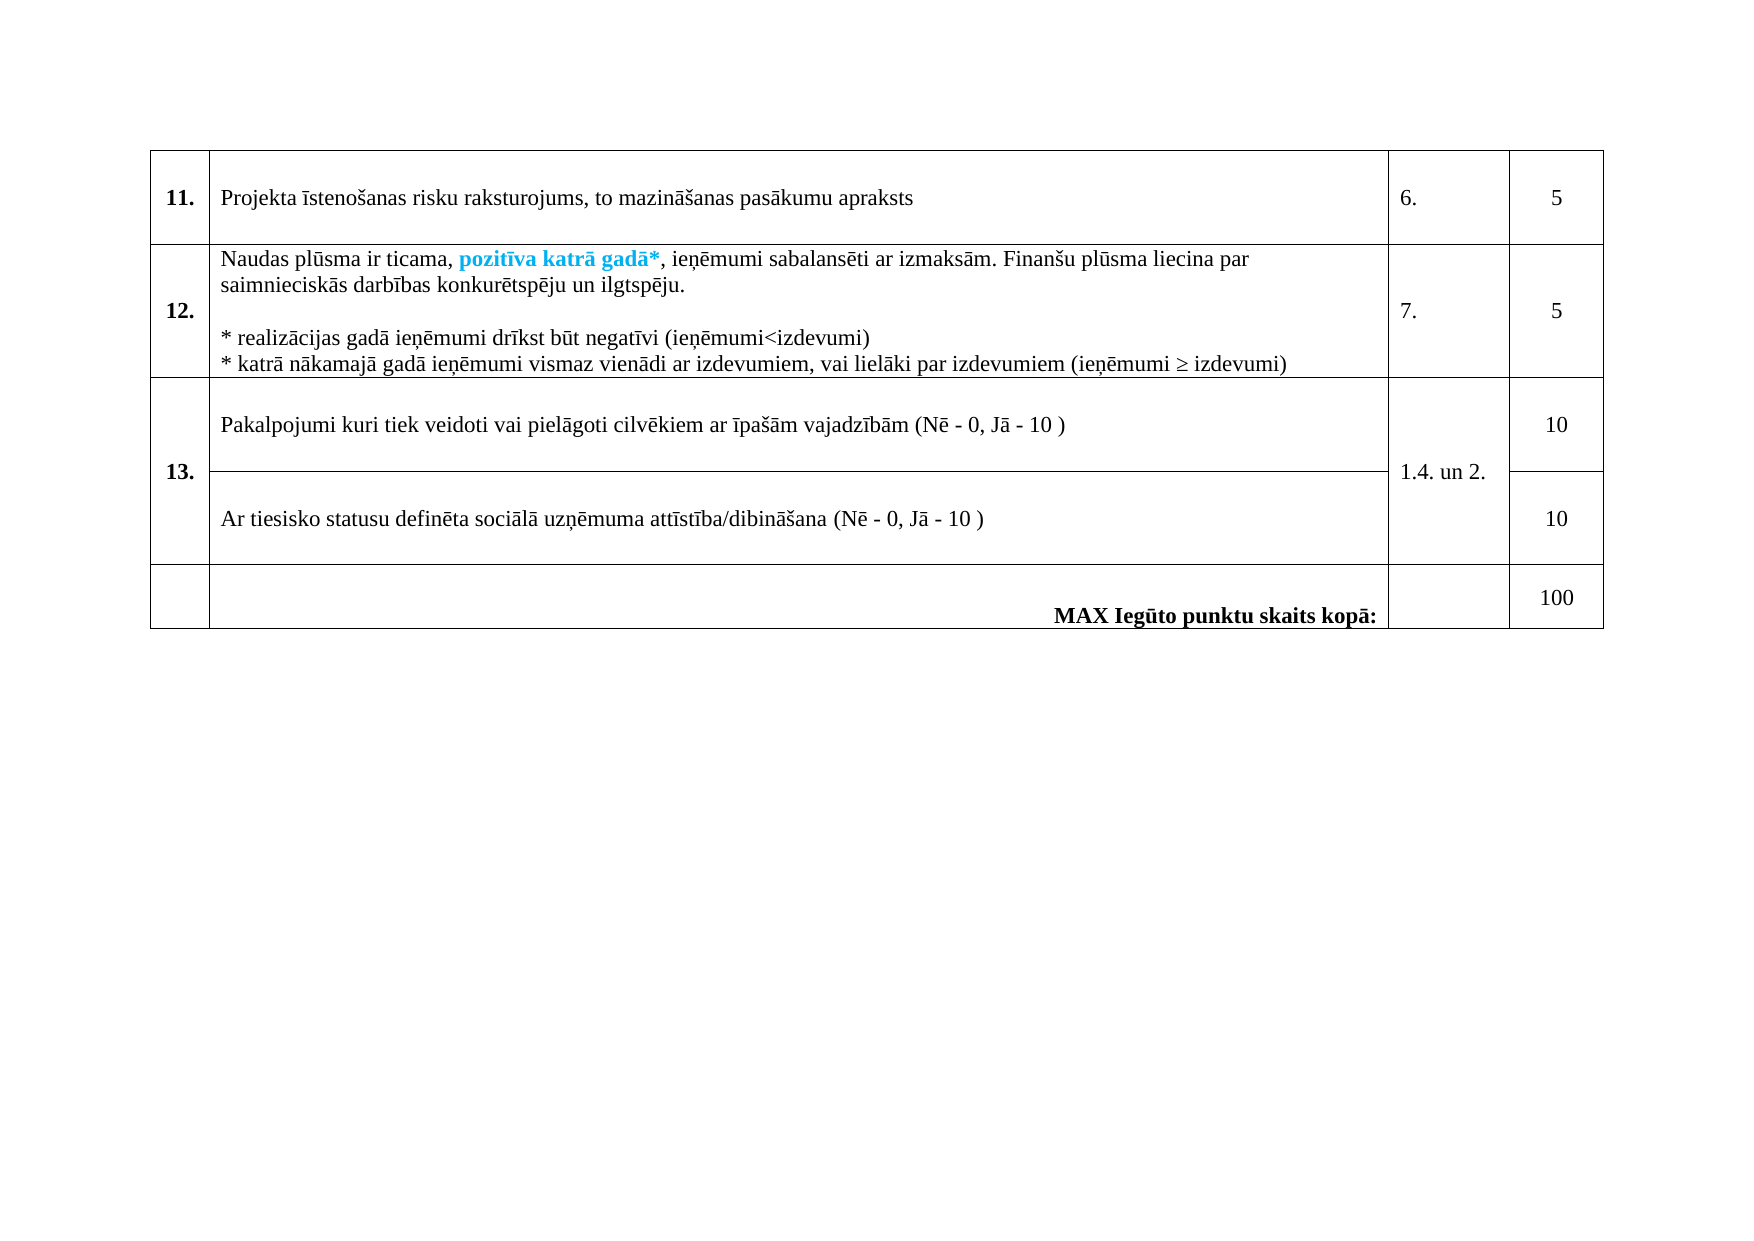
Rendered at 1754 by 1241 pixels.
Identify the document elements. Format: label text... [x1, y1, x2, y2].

table_cell Ar tiesisko statusu definēta sociālā uzņēmuma attīstība/dibināšana (Nē - 0, Jā - 10 ) [210, 472, 1388, 564]
table_cell 5 [1510, 245, 1603, 377]
table_cell 12. [151, 245, 209, 377]
table_cell 1.4. un 2. [1389, 378, 1509, 564]
table_cell 13. [151, 378, 209, 564]
table_cell [1389, 565, 1509, 628]
table_cell 11. [151, 151, 209, 244]
table_cell 6. [1389, 151, 1509, 244]
table_cell MAX Iegūto punktu skaits kopā: [210, 565, 1388, 628]
table_cell Naudas plūsma ir ticama, pozitīva katrā gadā*, ieņēmumi sabalansēti ar izmaksām. Finanšu plūsma liecina par saimnieciskās darbības konkurētspēju un ilgtspēju. * realizācijas gadā ieņēmumi drīkst būt negatīvi (ieņēmumi<izdevumi) * katrā nākamajā gadā ieņēmumi vismaz vienādi ar izdevumiem, vai lielāki par izdevumiem (ieņēmumi ≥ izdevumi) [210, 245, 1388, 377]
table_cell 5 [1510, 151, 1603, 244]
table_cell 100 [1510, 565, 1603, 628]
table_cell Projekta īstenošanas risku raksturojums, to mazināšanas pasākumu apraksts [210, 151, 1388, 244]
table_cell Pakalpojumi kuri tiek veidoti vai pielāgoti cilvēkiem ar īpašām vajadzībām (Nē - 0, Jā - 10 ) [210, 378, 1388, 471]
table_cell 10 [1510, 378, 1603, 471]
table_cell 10 [1510, 472, 1603, 564]
table_cell 7. [1389, 245, 1509, 377]
table_cell [151, 565, 209, 628]
